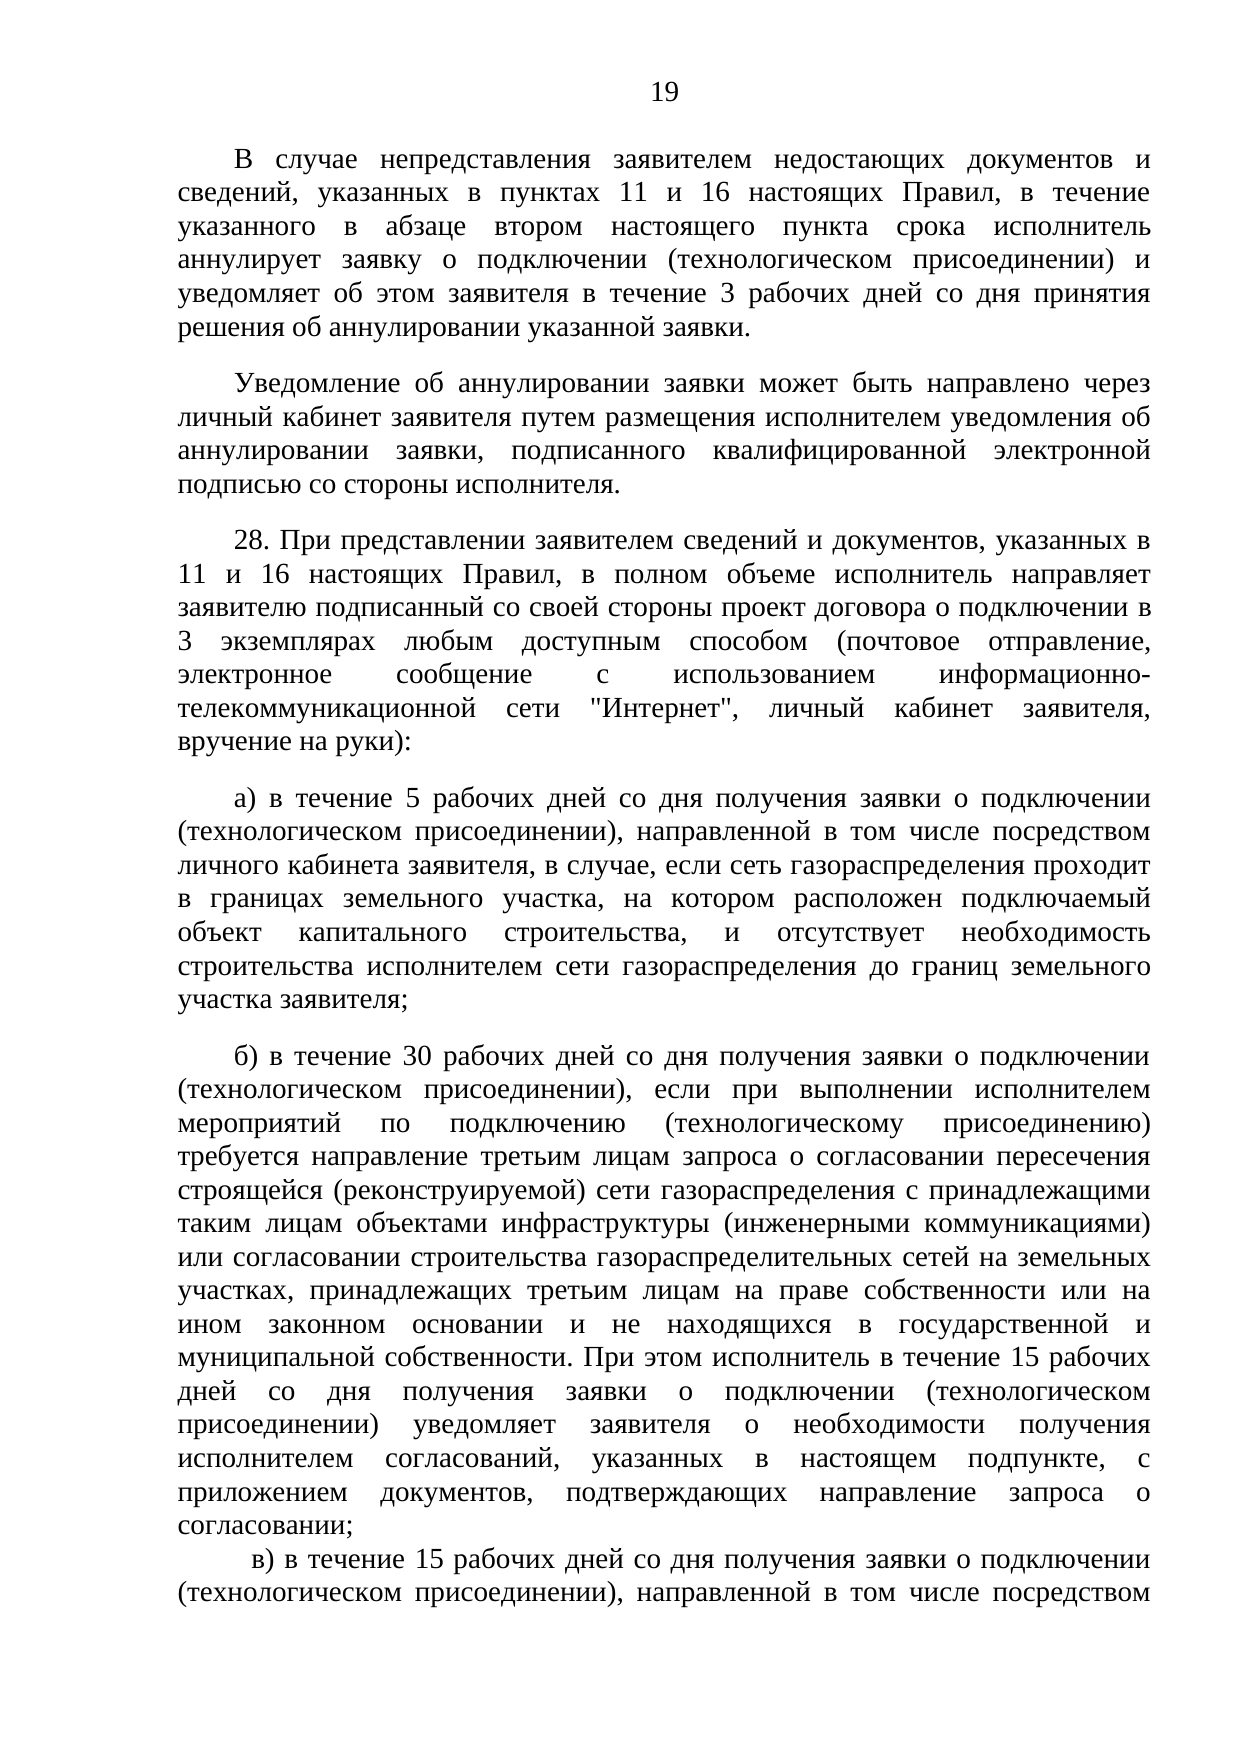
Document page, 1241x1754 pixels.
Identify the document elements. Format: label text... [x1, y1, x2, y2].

text 28. При представлении заявителем сведений и документов, указанных в 11 и 16 настоящих Правил, в полном объеме исполнитель направляет заявителю подписанный со своей стороны проект договора о подключении в 3 экземплярах любым доступным способом (почтовое отправление, электронное сообщение с использованием информационно-телекоммуникационной сети "Интернет", личный кабинет заявителя, вручение на руки): [177, 522, 1152, 757]
text Уведомление об аннулировании заявки может быть направлено через личный кабинет заявителя путем размещения исполнителем уведомления об аннулировании заявки, подписанного квалифицированной электронной подписью со стороны исполнителя. [177, 365, 1152, 499]
text В случае непредставления заявителем недостающих документов и сведений, указанных в пунктах 11 и 16 настоящих Правил, в течение указанного в абзаце втором настоящего пункта срока исполнитель аннулирует заявку о подключении (технологическом присоединении) и уведомляет об этом заявителя в течение 3 рабочих дней со дня принятия решения об аннулировании указанной заявки. [177, 141, 1152, 342]
text а) в течение 5 рабочих дней со дня получения заявки о подключении (технологическом присоединении), направленной в том числе посредством личного кабинета заявителя, в случае, если сеть газораспределения проходит в границах земельного участка, на котором расположен подключаемый объект капитального строительства, и отсутствует необходимость строительства исполнителем сети газораспределения до границ земельного участка заявителя; [177, 780, 1152, 1015]
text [177, 1541, 1152, 1608]
text б) в течение 30 рабочих дней со дня получения заявки о подключении (технологическом присоединении), если при выполнении исполнителем мероприятий по подключению (технологическому присоединению) требуется направление третьим лицам запроса о согласовании пересечения строящейся (реконструируемой) сети газораспределения с принадлежащими таким лицам объектами инфраструктуры (инженерными коммуникациями) или согласовании строительства газораспределительных сетей на земельных участках, принадлежащих третьим лицам на праве собственности или на ином законном основании и не находящихся в государственной и муниципальной собственности. При этом исполнитель в течение 15 рабочих дней со дня получения заявки о подключении (технологическом присоединении) уведомляет заявителя о необходимости получения исполнителем согласований, указанных в настоящем подпункте, с приложением документов, подтверждающих направление запроса о согласовании; [177, 1038, 1152, 1541]
